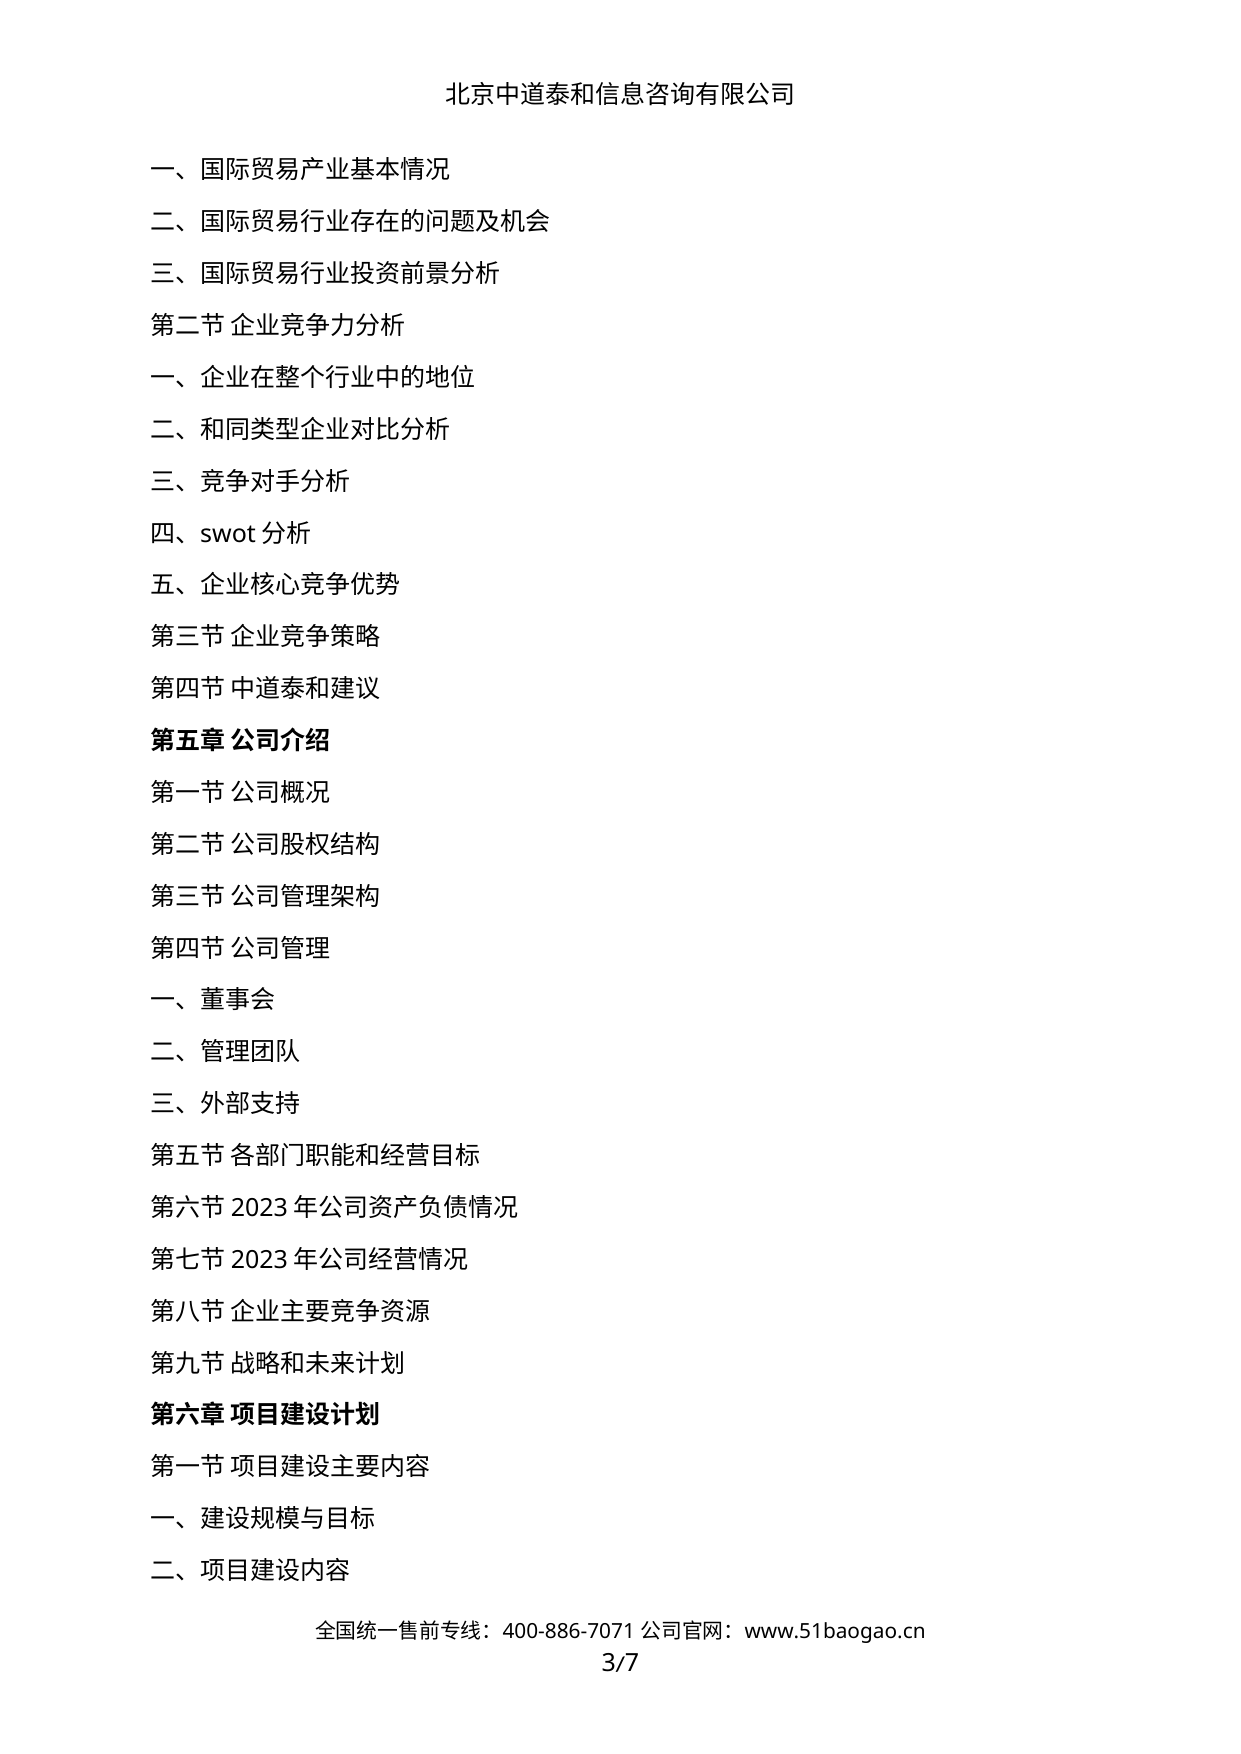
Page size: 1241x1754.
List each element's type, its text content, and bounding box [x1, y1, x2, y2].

text 第八节 企业主要竞争资源 [150, 1291, 1090, 1327]
text 第二节 企业竞争力分析 [150, 306, 1090, 342]
text 二、国际贸易行业存在的问题及机会 [150, 202, 1090, 238]
text 三、竞争对手分析 [150, 461, 1090, 497]
text 二、和同类型企业对比分析 [150, 409, 1090, 446]
text 第一节 项目建设主要内容 [150, 1447, 1090, 1483]
text 一、董事会 [150, 980, 1090, 1016]
text 第四节 公司管理 [150, 928, 1090, 964]
text 一、国际贸易产业基本情况 [150, 150, 1090, 186]
text 五、企业核心竞争优势 [150, 565, 1090, 601]
text 一、建设规模与目标 [150, 1499, 1090, 1535]
text 三、外部支持 [150, 1084, 1090, 1120]
text 第六节 2023年公司资产负债情况 [150, 1187, 1090, 1224]
text 第五节 各部门职能和经营目标 [150, 1136, 1090, 1172]
text 第三节 公司管理架构 [150, 876, 1090, 912]
text 二、管理团队 [150, 1032, 1090, 1068]
text 第六章 项目建设计划 [150, 1395, 1090, 1431]
text 一、企业在整个行业中的地位 [150, 357, 1090, 394]
text 第四节 中道泰和建议 [150, 669, 1090, 705]
text 第三节 企业竞争策略 [150, 617, 1090, 653]
text 第九节 战略和未来计划 [150, 1343, 1090, 1379]
text 第五章 公司介绍 [150, 721, 1090, 757]
text 二、项目建设内容 [150, 1551, 1090, 1587]
text 三、国际贸易行业投资前景分析 [150, 254, 1090, 290]
text 第一节 公司概况 [150, 772, 1090, 809]
text 第二节 公司股权结构 [150, 824, 1090, 861]
text 第七节 2023年公司经营情况 [150, 1239, 1090, 1276]
text 四、swot分析 [150, 513, 1090, 549]
